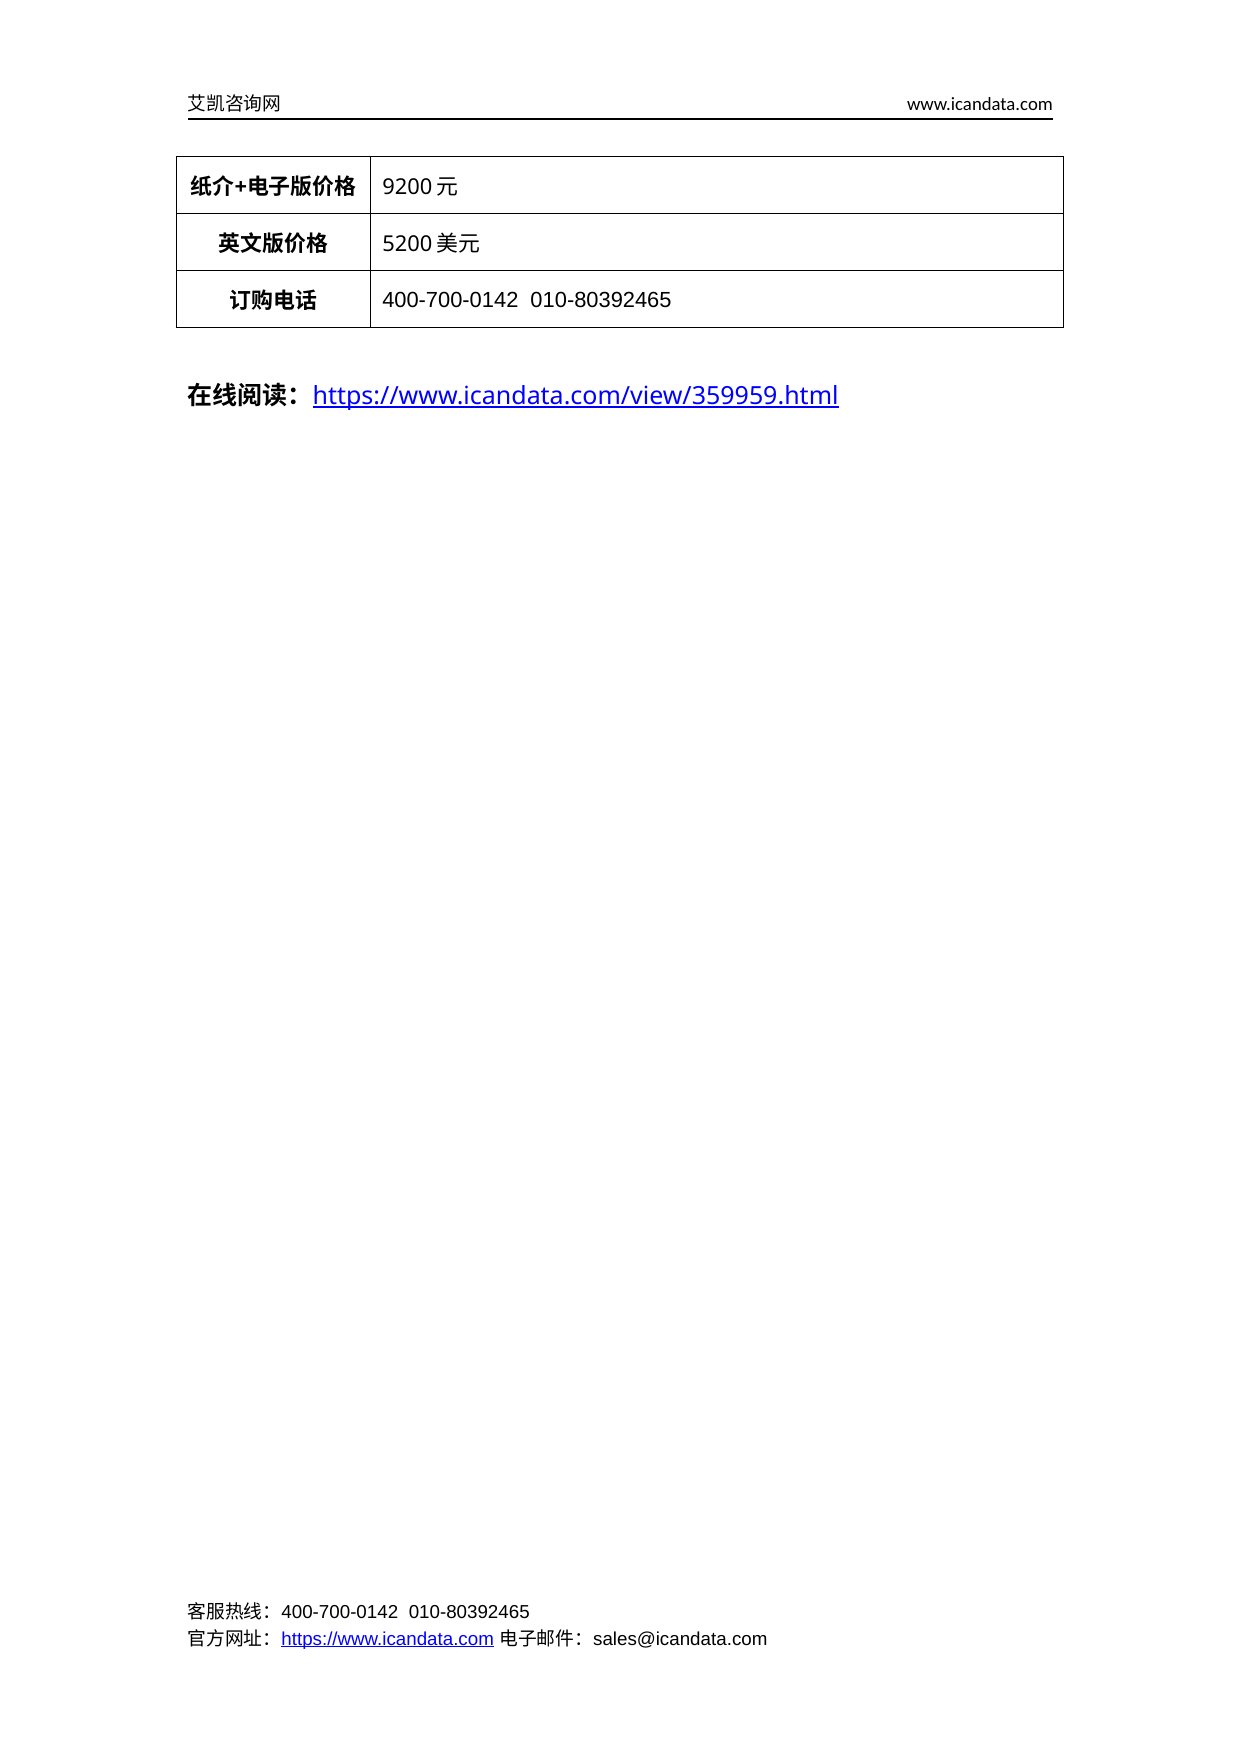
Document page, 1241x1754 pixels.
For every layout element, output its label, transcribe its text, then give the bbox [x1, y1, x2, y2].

table_cell 订购电话 [177, 271, 370, 327]
table_cell 纸介+电子版价格 [177, 157, 370, 213]
table_cell 5200美元 [371, 214, 1063, 270]
text 在线阅读：https://www.icandata.com/view/359959.html [187, 361, 1053, 426]
table_cell 400-700-0142 010-80392465 [371, 271, 1063, 327]
table_cell 英文版价格 [177, 214, 370, 270]
table_cell 9200元 [371, 157, 1063, 213]
